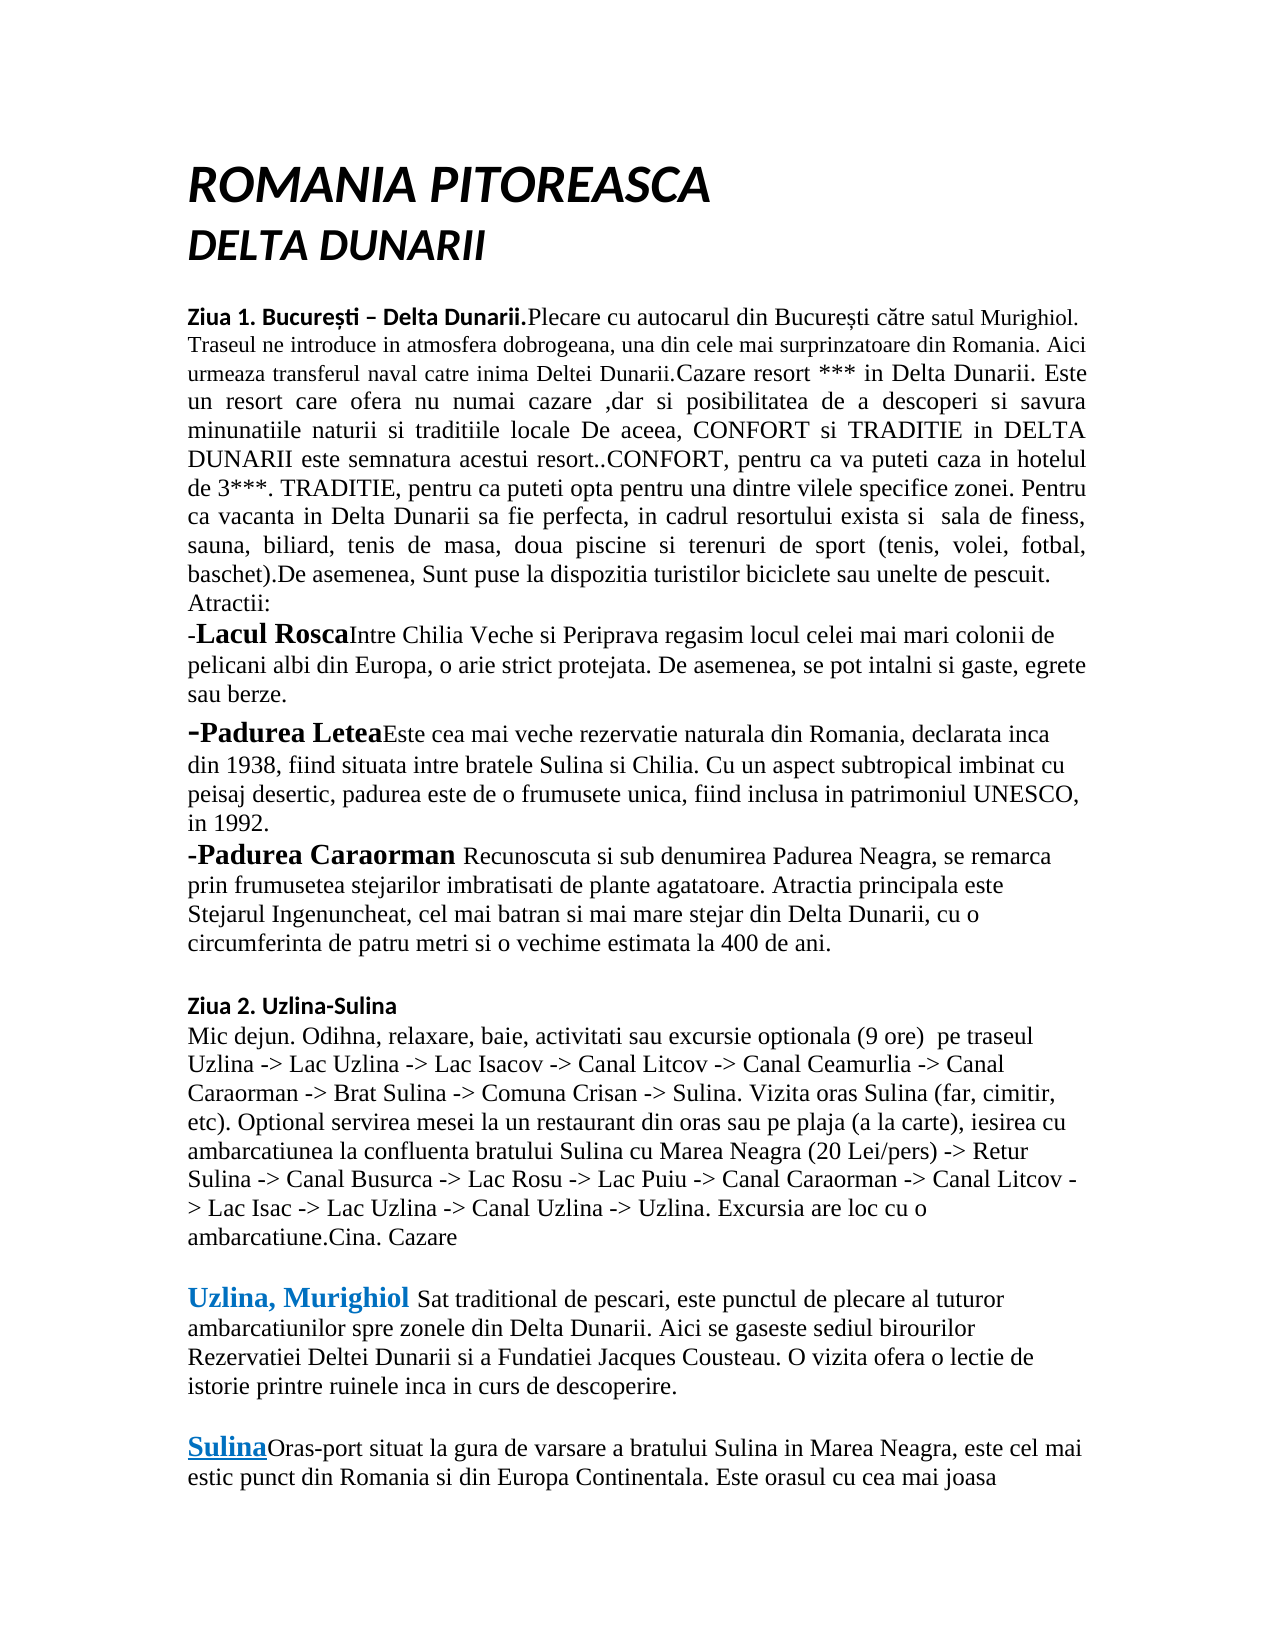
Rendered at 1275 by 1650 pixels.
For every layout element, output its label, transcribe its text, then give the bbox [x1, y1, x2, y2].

text Atractii: [187, 588, 1087, 616]
text -Padurea Caraorman Recunoscuta si sub denumirea Padurea Neagra, se remarca prin frumusetea stejarilor imbratisati de plante agatatoare. Atractia principala este Stejarul Ingenuncheat, cel mai batran si mai mare stejar din Delta Dunarii, cu o circumferinta de patru metri si o vechime estimata la 400 de ani. [187, 837, 1087, 957]
text Mic dejun. Odihna, relaxare, baie, activitati sau excursie optionala (9 ore) pe traseul Uzlina -> Lac Uzlina -> Lac Isacov -> Canal Litcov -> Canal Ceamurlia -> Canal Caraorman -> Brat Sulina -> Comuna Crisan -> Sulina. Vizita oras Sulina (far, cimitir, etc). Optional servirea mesei la un restaurant din oras sau pe plaja (a la carte), iesirea cu ambarcatiunea la confluenta bratului Sulina cu Marea Neagra (20 Lei/pers) -> Retur Sulina -> Canal Busurca -> Lac Rosu -> Lac Puiu -> Canal Caraorman -> Canal Litcov -> Lac Isac -> Lac Uzlina -> Canal Uzlina -> Uzlina. Excursia are loc cu o ambarcatiune.Cina. Cazare [187, 1021, 1087, 1251]
text Ziua 1. București – Delta Dunarii.Plecare cu autocarul din București către satul Murighiol. [187, 301, 1087, 331]
text Uzlina, Murighiol Sat traditional de pescari, este punctul de plecare al tuturor ambarcatiunilor spre zonele din Delta Dunarii. Aici se gaseste sediul birourilor Rezervatiei Deltei Dunarii si a Fundatiei Jacques Cousteau. O vizita ofera o lectie de istorie printre ruinele inca in curs de descoperire. [187, 1280, 1087, 1400]
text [187, 1429, 1087, 1491]
text DELTA DUNARII [187, 216, 1087, 272]
text -Padurea LeteaEste cea mai veche rezervatie naturala din Romania, declarata inca din 1938, fiind situata intre bratele Sulina si Chilia. Cu un aspect subtropical imbinat cu peisaj desertic, padurea este de o frumusete unica, fiind inclusa in patrimoniul UNESCO, in 1992. [187, 707, 1087, 837]
text ROMANIA PITOREASCA [187, 150, 1087, 216]
text -Lacul RoscaIntre Chilia Veche si Periprava regasim locul celei mai mari colonii de pelicani albi din Europa, o arie strict protejata. De asemenea, se pot intalni si gaste, egrete sau berze. [187, 616, 1087, 707]
text Traseul ne introduce in atmosfera dobrogeana, una din cele mai surprinzatoare din Romania. Aici urmeaza transferul naval catre inima Deltei Dunarii.Cazare resort *** in Delta Dunarii. Este un resort care ofera nu numai cazare ,dar si posibilitatea de a descoperi si savura minunatiile naturii si traditiile locale De aceea, CONFORT si TRADITIE in DELTA DUNARII este semnatura acestui resort..CONFORT, pentru ca va puteti caza in hotelul de 3***. TRADITIE, pentru ca puteti opta pentru una dintre vilele specifice zonei. Pentru ca vacanta in Delta Dunarii sa fie perfecta, in cadrul resortului exista si sala de finess, sauna, biliard, tenis de masa, doua piscine si terenuri de sport (tenis, volei, fotbal, baschet).De asemenea, Sunt puse la dispozitia turistilor biciclete sau unelte de pescuit. [187, 331, 1087, 588]
text Ziua 2. Uzlina-Sulina [187, 990, 1087, 1021]
